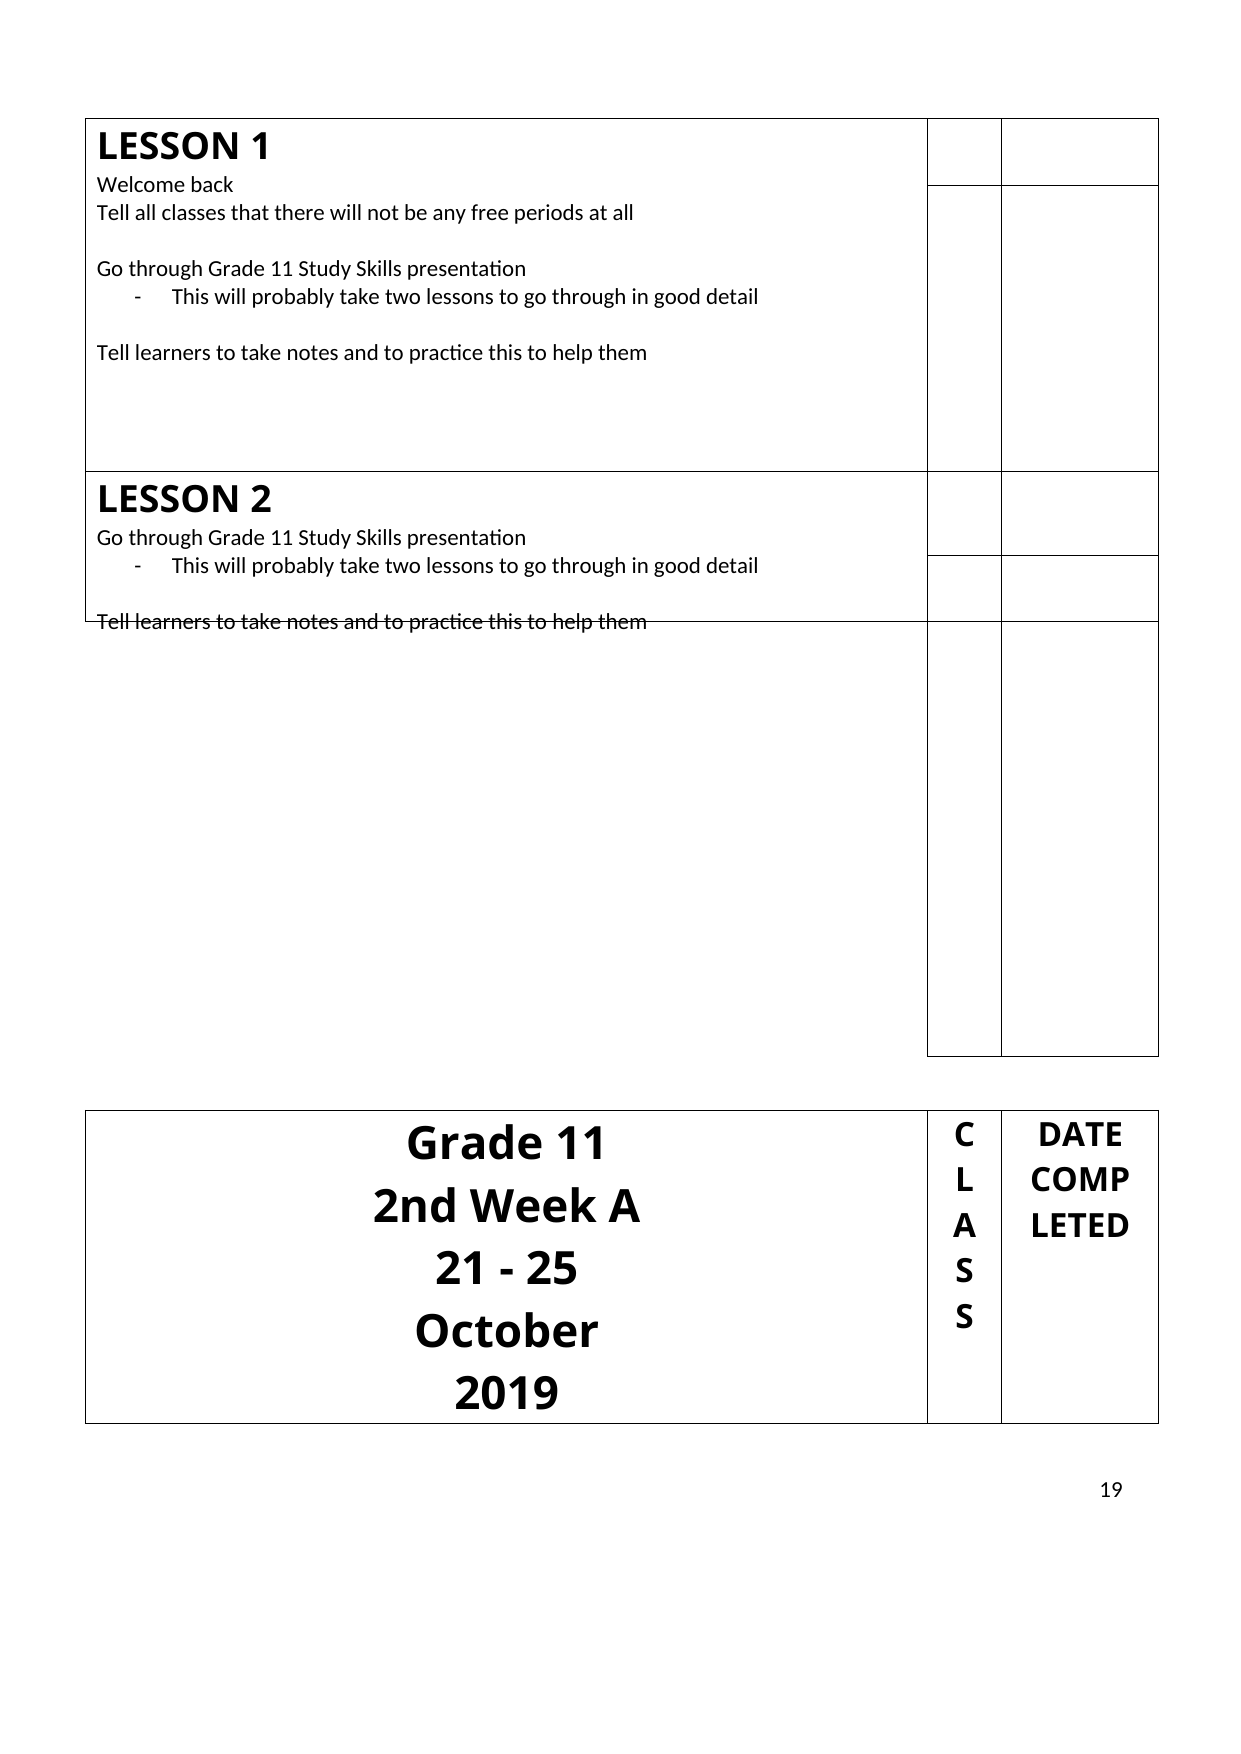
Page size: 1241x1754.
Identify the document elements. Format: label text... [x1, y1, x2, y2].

table_cell [928, 186, 1001, 471]
table_cell [928, 119, 1001, 185]
table_cell [1002, 119, 1158, 185]
table_cell [928, 556, 1001, 621]
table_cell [86, 119, 927, 471]
table_cell [1002, 622, 1158, 1056]
table_header CLASS [928, 1111, 1001, 1423]
table_cell [1002, 556, 1158, 621]
table_cell [1002, 186, 1158, 471]
table_header DATE COMPLETED [1002, 1111, 1158, 1423]
table_cell LESSON 2 Go through Grade 11 Study Skills presentation This will probably take two lessons to go through in good detail Tell learners to take notes and to practice this to help them Start the following to be continued into the next lesson Play writing a CV clip Show the learners this comprehensive booklet on CV and covering letter writing: http://www.uct.ac.za/sites/default/files/image_tool/images/37/CVbooklet2011WEB_1.pdf Personally I am making this lesson very practical and allowing learners to bring their laptops to class (or at least their phones) to start setting their CVs up which they will keep for life. [86, 472, 927, 621]
table_cell [928, 472, 1001, 554]
table_cell [1002, 472, 1158, 554]
table_cell [928, 622, 1001, 1056]
table_header Grade 11 2nd Week A 21 - 25 October 2019 [86, 1111, 927, 1423]
